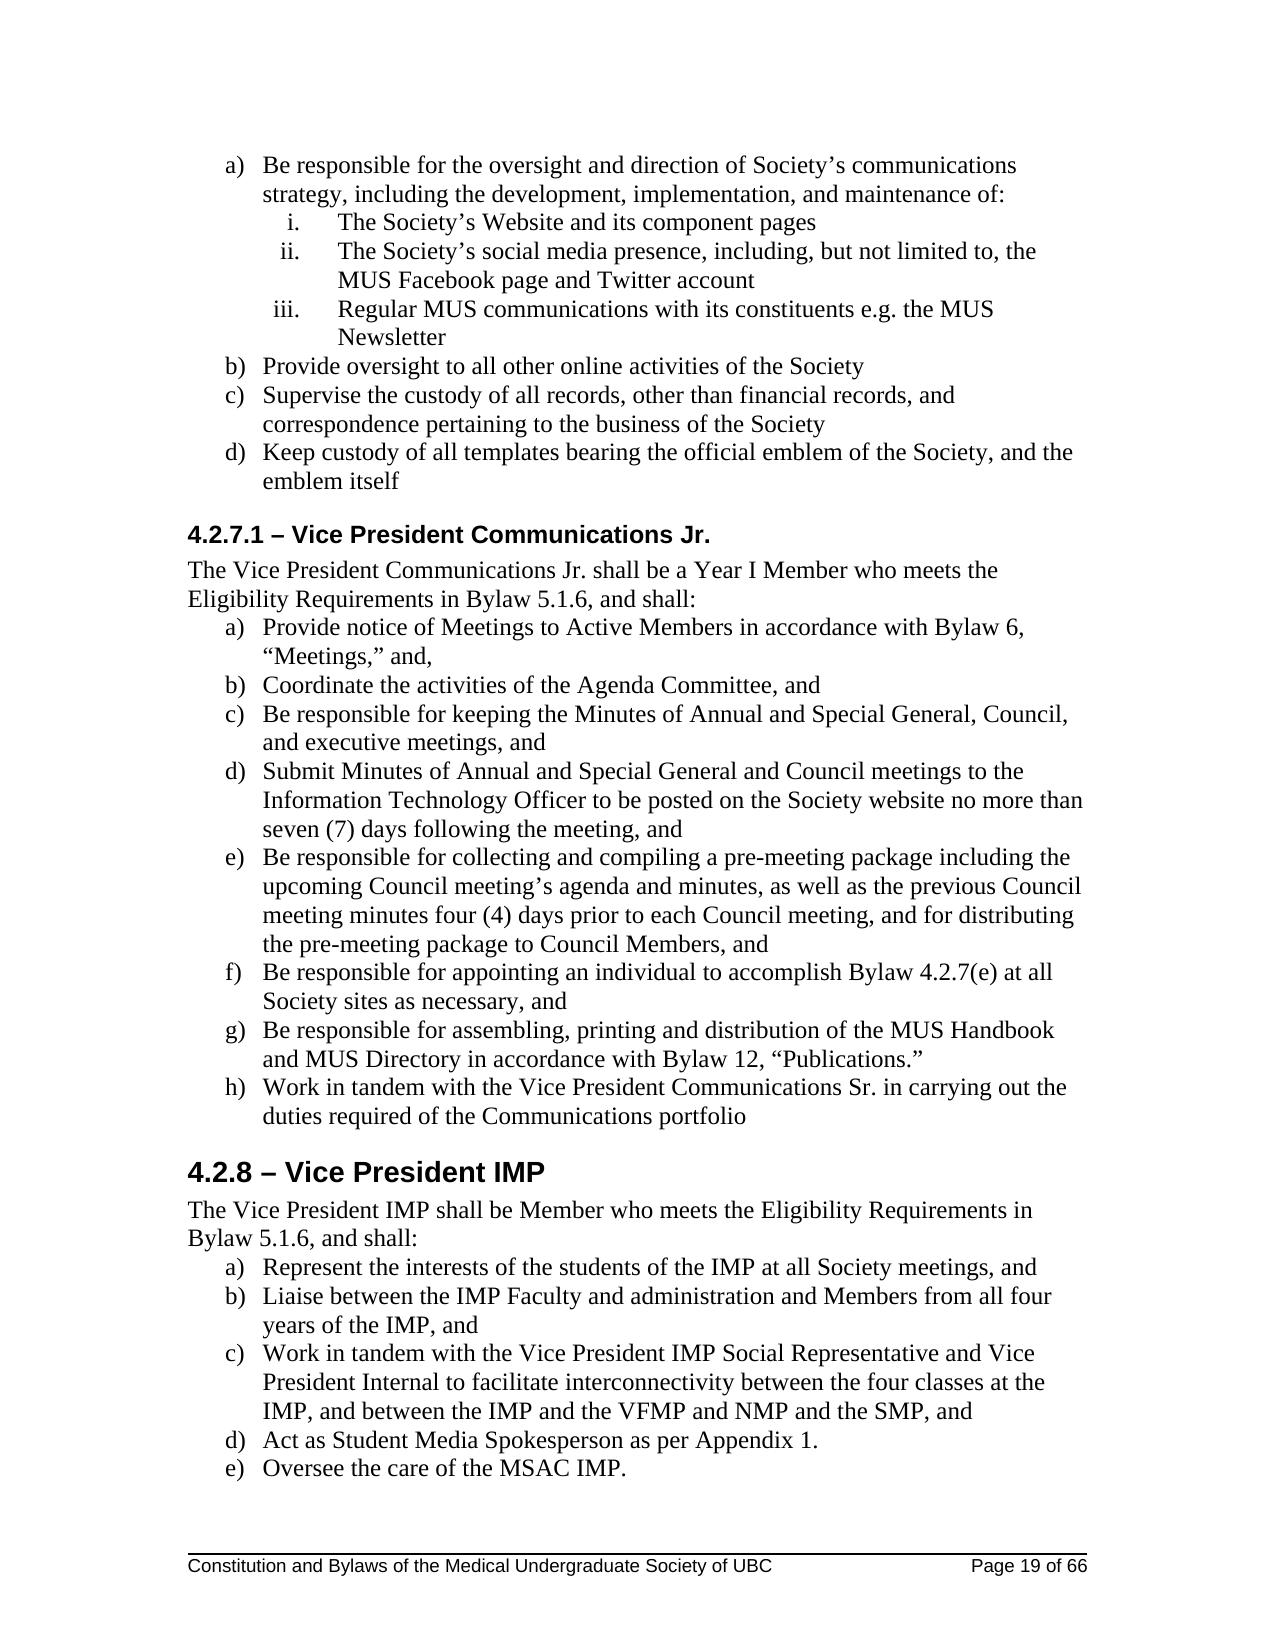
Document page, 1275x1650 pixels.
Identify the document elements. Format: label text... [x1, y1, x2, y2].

list Work in tandem with the Vice President IMP Social Representative and Vice President Internal to facilitate interconnectivity between the four classes at the IMP, and between the IMP and the VFMP and NMP and the SMP, and [225, 1338, 1087, 1425]
text The Vice President IMP shall be Member who meets the Eligibility Requirements in Bylaw 5.1.6, and shall: [187, 1195, 1087, 1252]
list Oversee the care of the MSAC IMP. [225, 1453, 1087, 1482]
list Provide notice of Meetings to Active Members in accordance with Bylaw 6, “Meetings,” and, [225, 612, 1087, 670]
list The Society’s Website and its component pages [300, 207, 1087, 236]
list Be responsible for keeping the Minutes of Annual and Special General, Council, and executive meetings, and [225, 699, 1087, 756]
list Be responsible for appointing an individual to accomplish Bylaw 4.2.7(e) at all Society sites as necessary, and [225, 957, 1087, 1015]
text 4.2.8 – Vice President IMP [187, 1155, 1087, 1188]
list Be responsible for collecting and compiling a pre-meeting package including the upcoming Council meeting’s agenda and minutes, as well as the previous Council meeting minutes four (4) days prior to each Council meeting, and for distributing the pre-meeting package to Council Members, and [225, 842, 1087, 957]
list Be responsible for assembling, printing and distribution of the MUS Handbook and MUS Directory in accordance with Bylaw 12, “Publications.” [225, 1015, 1087, 1072]
list Represent the interests of the students of the IMP at all Society meetings, and [225, 1252, 1087, 1281]
list Liaise between the IMP Faculty and administration and Members from all four years of the IMP, and [225, 1281, 1087, 1338]
list Keep custody of all templates bearing the official emblem of the Society, and the emblem itself [225, 437, 1087, 495]
list Supervise the custody of all records, other than financial records, and correspondence pertaining to the business of the Society [225, 380, 1087, 437]
list Act as Student Media Spokesperson as per Appendix 1. [225, 1425, 1087, 1453]
text The Vice President Communications Jr. shall be a Year I Member who meets the Eligibility Requirements in Bylaw 5.1.6, and shall: [187, 555, 1087, 612]
list Work in tandem with the Vice President Communications Sr. in carrying out the duties required of the Communications portfolio [225, 1072, 1087, 1130]
list Provide oversight to all other online activities of the Society [225, 351, 1087, 380]
list Regular MUS communications with its constituents e.g. the MUS Newsletter [300, 294, 1087, 351]
list Submit Minutes of Annual and Special General and Council meetings to the Information Technology Officer to be posted on the Society website no more than seven (7) days following the meeting, and [225, 756, 1087, 842]
list Coordinate the activities of the Agenda Committee, and [225, 670, 1087, 699]
list The Society’s social media presence, including, but not limited to, the MUS Facebook page and Twitter account [300, 236, 1087, 294]
text 4.2.7.1 – Vice President Communications Jr. [187, 520, 1087, 549]
list Be responsible for the oversight and direction of Society’s communications strategy, including the development, implementation, and maintenance of: [225, 150, 1087, 207]
